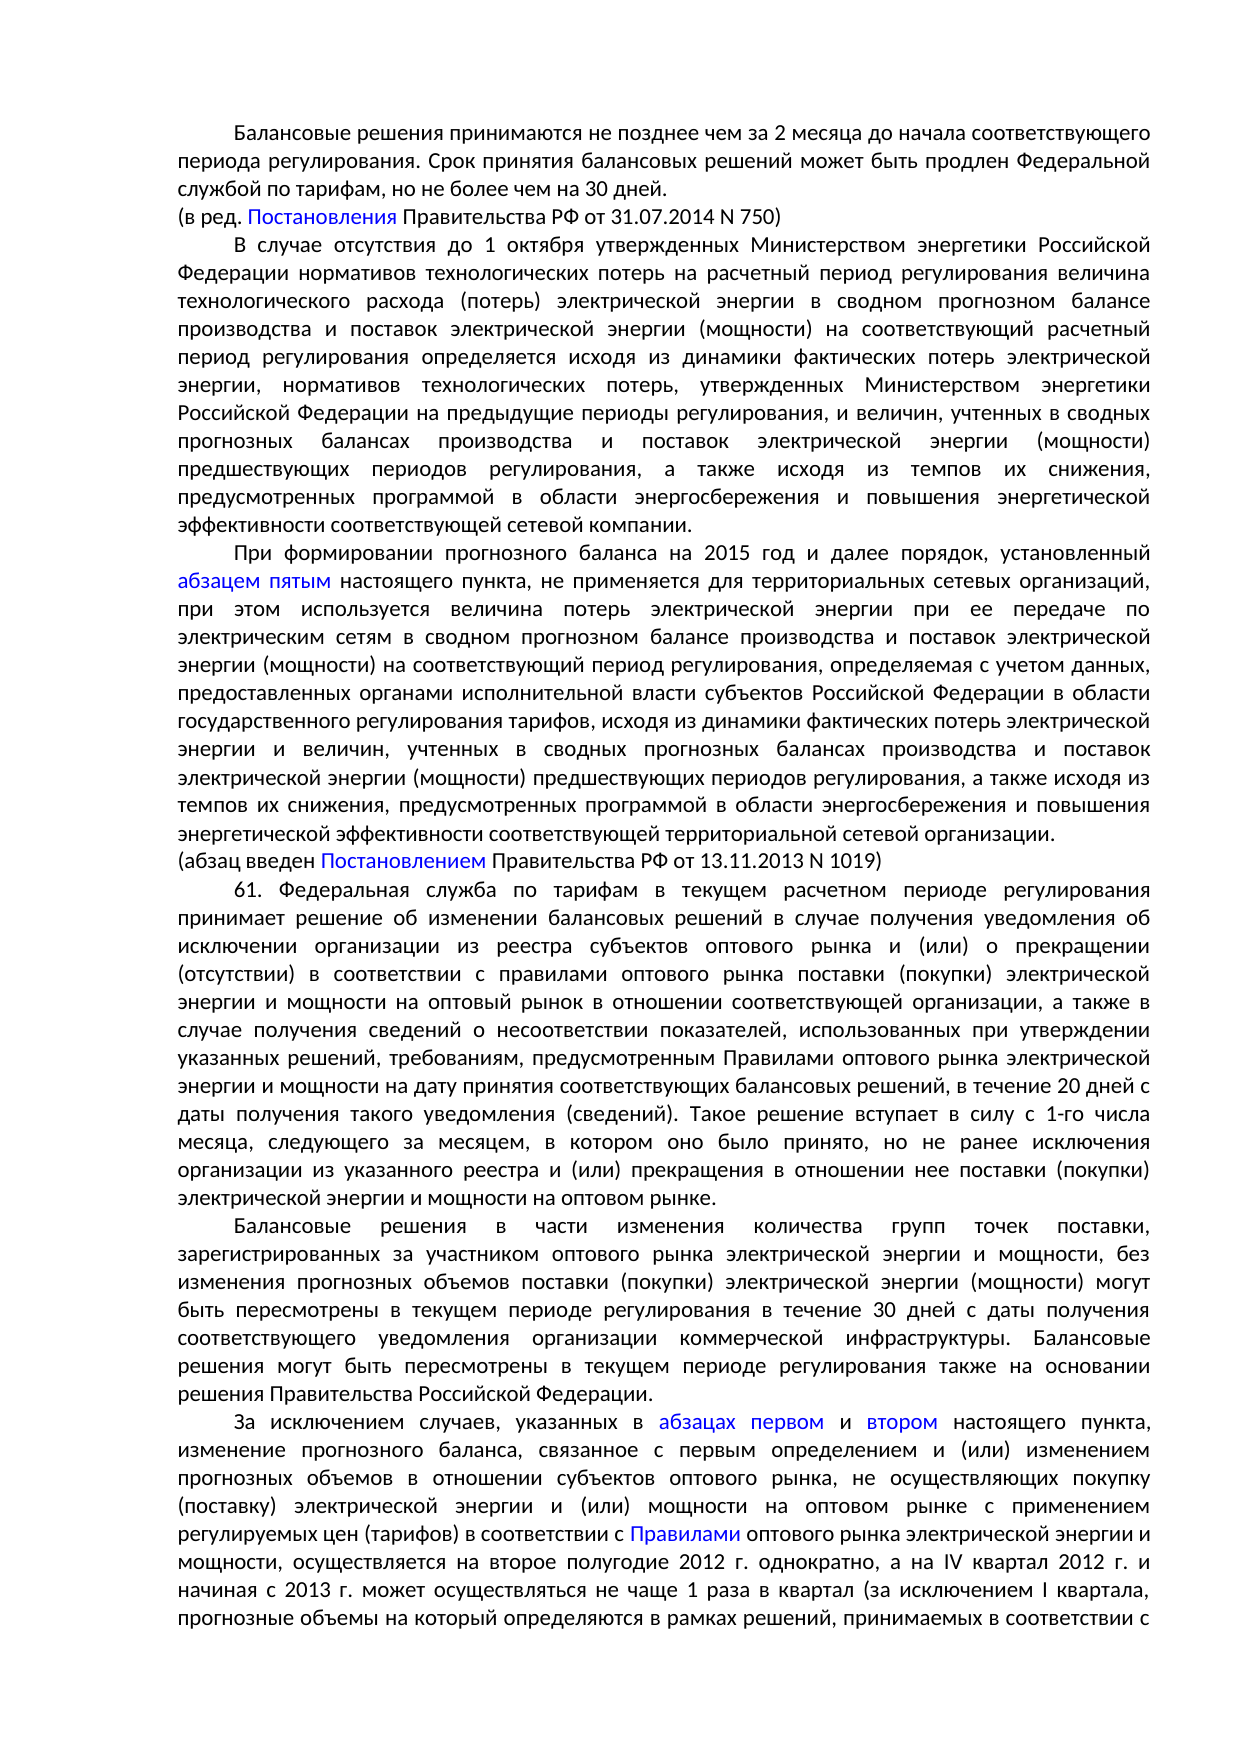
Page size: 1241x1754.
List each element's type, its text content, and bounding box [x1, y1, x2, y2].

text 61. Федеральная служба по тарифам в текущем расчетном периоде регулирования принимает решение об изменении балансовых решений в случае получения уведомления об исключении организации из реестра субъектов оптового рынка и (или) о прекращении (отсутствии) в соответствии с правилами оптового рынка поставки (покупки) электрической энергии и мощности на оптовый рынок в отношении соответствующей организации, а также в случае получения сведений о несоответствии показателей, использованных при утверждении указанных решений, требованиям, предусмотренным Правилами оптового рынка электрической энергии и мощности на дату принятия соответствующих балансовых решений, в течение 20 дней с даты получения такого уведомления (сведений). Такое решение вступает в силу с 1-го числа месяца, следующего за месяцем, в котором оно было принято, но не ранее исключения организации из указанного реестра и (или) прекращения в отношении нее поставки (покупки) электрической энергии и мощности на оптовом рынке. [177, 875, 1152, 1211]
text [177, 1407, 1152, 1631]
text Балансовые решения в части изменения количества групп точек поставки, зарегистрированных за участником оптового рынка электрической энергии и мощности, без изменения прогнозных объемов поставки (покупки) электрической энергии (мощности) могут быть пересмотрены в текущем периоде регулирования в течение 30 дней с даты получения соответствующего уведомления организации коммерческой инфраструктуры. Балансовые решения могут быть пересмотрены в текущем периоде регулирования также на основании решения Правительства Российской Федерации. [177, 1211, 1152, 1407]
text (абзац введен Постановлением Правительства РФ от 13.11.2013 N 1019) [177, 847, 1152, 875]
text Балансовые решения принимаются не позднее чем за 2 месяца до начала соответствующего периода регулирования. Срок принятия балансовых решений может быть продлен Федеральной службой по тарифам, но не более чем на 30 дней. [177, 118, 1152, 202]
text При формировании прогнозного баланса на 2015 год и далее порядок, установленный абзацем пятым настоящего пункта, не применяется для территориальных сетевых организаций, при этом используется величина потерь электрической энергии при ее передаче по электрическим сетям в сводном прогнозном балансе производства и поставок электрической энергии (мощности) на соответствующий период регулирования, определяемая с учетом данных, предоставленных органами исполнительной власти субъектов Российской Федерации в области государственного регулирования тарифов, исходя из динамики фактических потерь электрической энергии и величин, учтенных в сводных прогнозных балансах производства и поставок электрической энергии (мощности) предшествующих периодов регулирования, а также исходя из темпов их снижения, предусмотренных программой в области энергосбережения и повышения энергетической эффективности соответствующей территориальной сетевой организации. [177, 538, 1152, 847]
text (в ред. Постановления Правительства РФ от 31.07.2014 N 750) [177, 202, 1152, 230]
text В случае отсутствия до 1 октября утвержденных Министерством энергетики Российской Федерации нормативов технологических потерь на расчетный период регулирования величина технологического расхода (потерь) электрической энергии в сводном прогнозном балансе производства и поставок электрической энергии (мощности) на соответствующий расчетный период регулирования определяется исходя из динамики фактических потерь электрической энергии, нормативов технологических потерь, утвержденных Министерством энергетики Российской Федерации на предыдущие периоды регулирования, и величин, учтенных в сводных прогнозных балансах производства и поставок электрической энергии (мощности) предшествующих периодов регулирования, а также исходя из темпов их снижения, предусмотренных программой в области энергосбережения и повышения энергетической эффективности соответствующей сетевой компании. [177, 230, 1152, 538]
